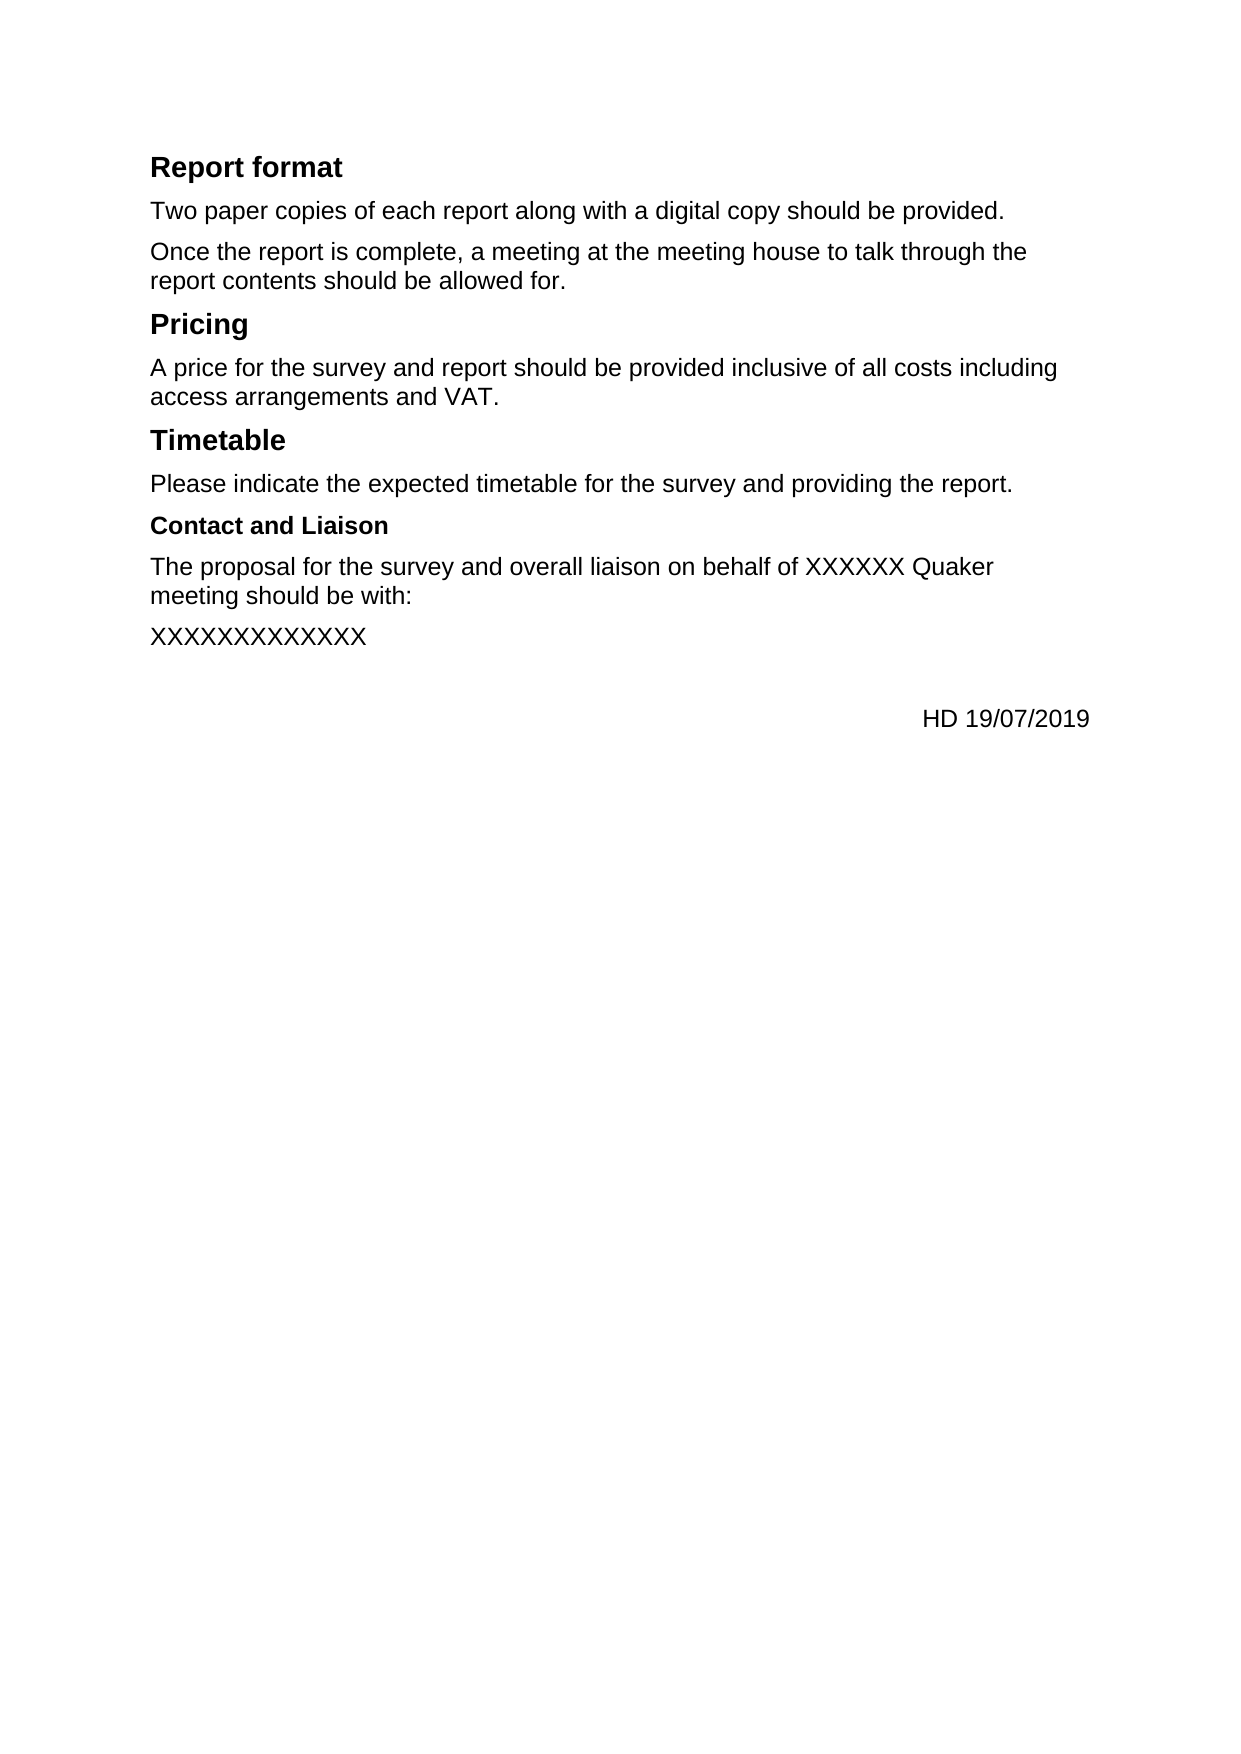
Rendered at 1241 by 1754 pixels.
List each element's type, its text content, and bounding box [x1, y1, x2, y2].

text HD 19/07/2019 [150, 704, 1090, 733]
text Please indicate the expected timetable for the survey and providing the report. [150, 469, 1090, 498]
text Two paper copies of each report along with a digital copy should be provided. [150, 196, 1090, 225]
text Once the report is complete, a meeting at the meeting house to talk through the report contents should be allowed for. [150, 237, 1090, 295]
text The proposal for the survey and overall liaison on behalf of XXXXXX Quaker meeting should be with: [150, 552, 1090, 609]
subtitle Report format [150, 150, 1090, 183]
text Contact and Liaison [150, 511, 1090, 539]
text A price for the survey and report should be provided inclusive of all costs including access arrangements and VAT. [150, 353, 1090, 411]
subtitle Pricing [150, 307, 1090, 341]
subtitle Timetable [150, 423, 1090, 457]
text XXXXXXXXXXXXX [150, 622, 1090, 651]
